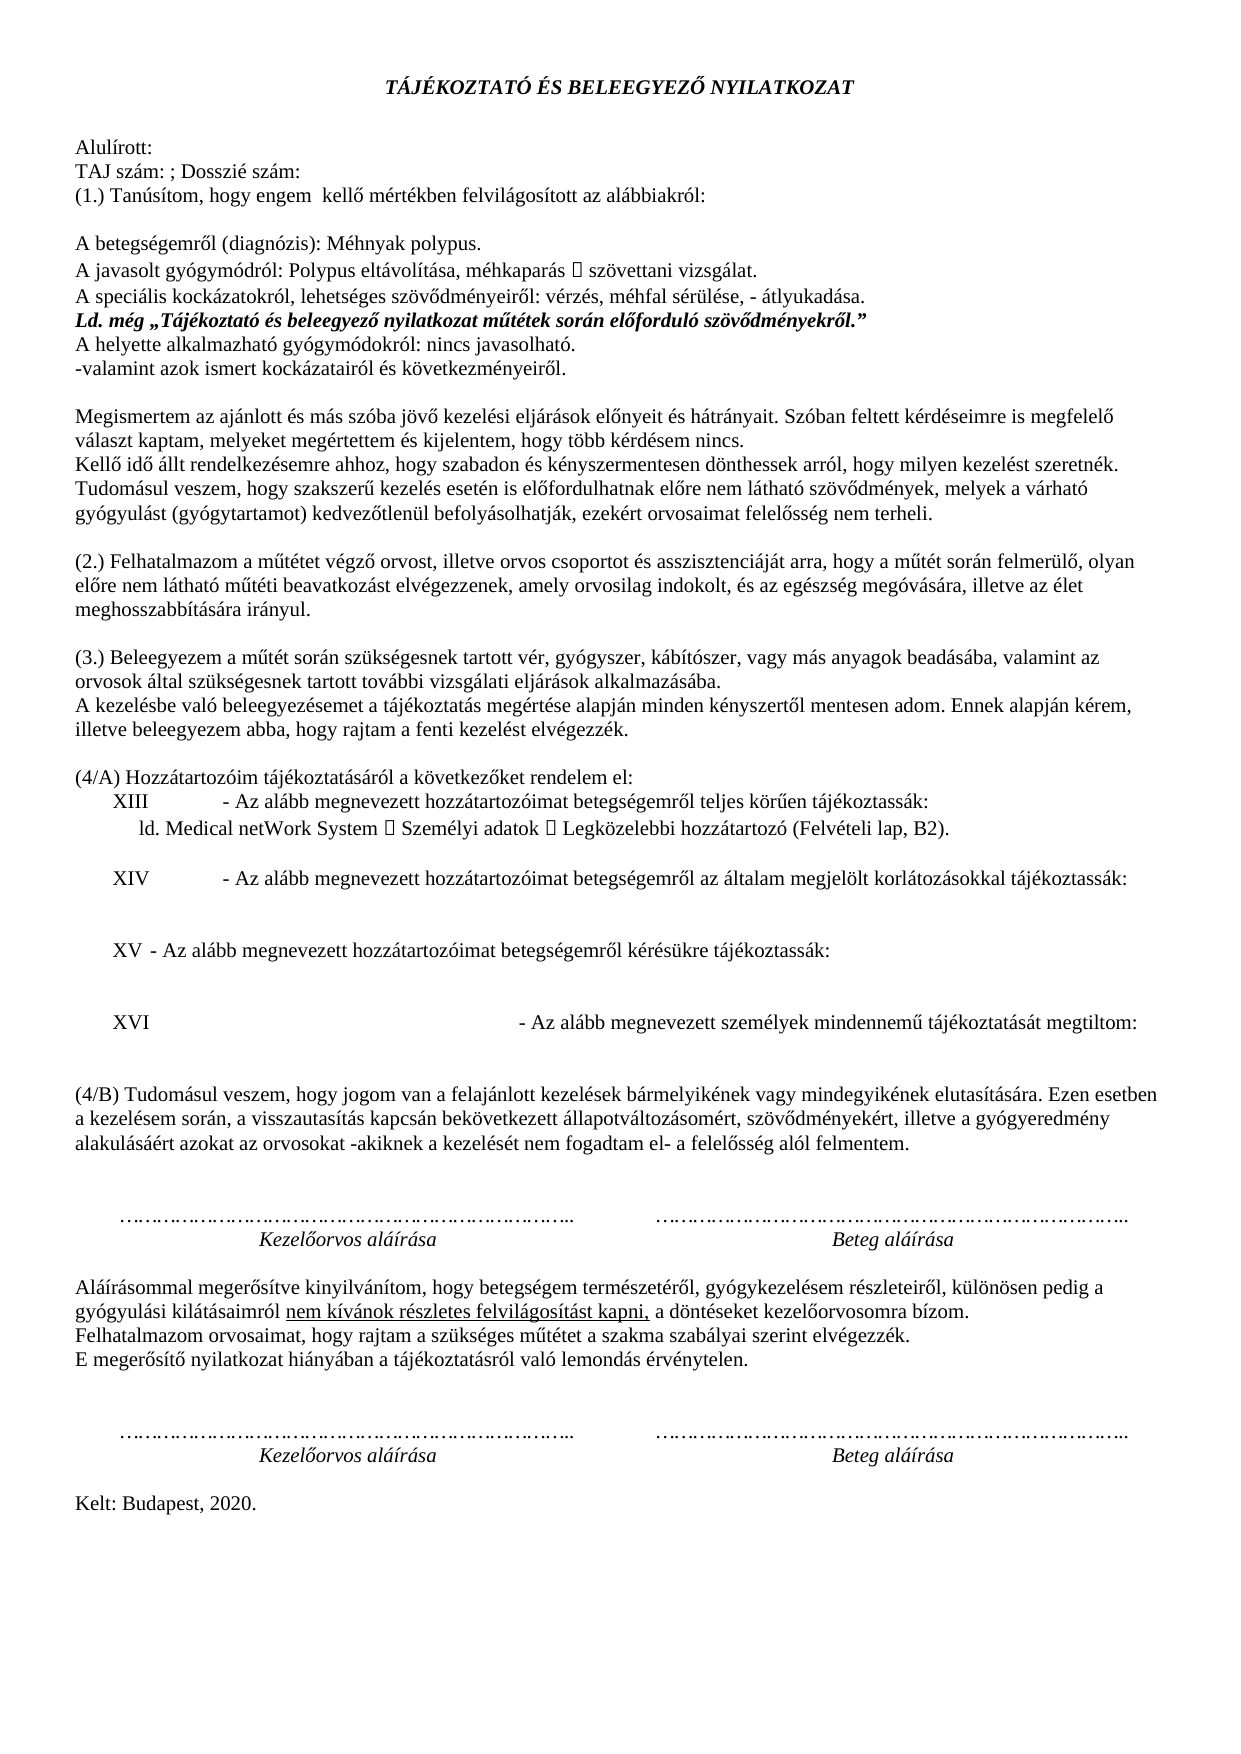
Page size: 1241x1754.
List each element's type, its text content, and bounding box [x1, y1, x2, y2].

table_header ……………………………………………………………….. [75, 1203, 622, 1227]
text (4/B) Tudomásul veszem, hogy jogom van a felajánlott kezelések bármelyikének vagy mindegyikének elutasítására. Ezen esetben a kezelésem során, a visszautasítás kapcsán bekövetkezett állapotváltozásomért, szövődményekért, illetve a gyógyeredmény alakulásáért azokat az orvosokat -akiknek a kezelését nem fogadtam el- a felelősség alól felmentem. [75, 1082, 1165, 1154]
table_cell Beteg aláírása [622, 1443, 1165, 1467]
list - Az alább megnevezett hozzátartozóimat betegségemről kérésükre tájékoztassák: [112, 938, 1165, 962]
table_header ………………………………………………………………….. [622, 1419, 1165, 1443]
text (4/A) Hozzátartozóim tájékoztatásáról a következőket rendelem el: [75, 765, 1165, 789]
text (3.) Beleegyezem a műtét során szükségesnek tartott vér, gyógyszer, kábítószer, vagy más anyagok beadásába, valamint az orvosok által szükségesnek tartott további vizsgálati eljárások alkalmazásába. [75, 645, 1165, 693]
list - Az alább megnevezett személyek mindennemű tájékoztatását megtiltom: [112, 1010, 1165, 1034]
table_cell Kezelőorvos aláírása [75, 1443, 622, 1467]
text A kezelésbe való beleegyezésemet a tájékoztatás megértése alapján minden kényszertől mentesen adom. Ennek alapján kérem, illetve beleegyezem abba, hogy rajtam a fenti kezelést elvégezzék. [75, 693, 1165, 741]
table_cell Beteg aláírása [622, 1227, 1165, 1251]
text -valamint azok ismert kockázatairól és következményeiről. [75, 356, 1165, 380]
text Kellő idő állt rendelkezésemre ahhoz, hogy szabadon és kényszermentesen dönthessek arról, hogy milyen kezelést szeretnék. [75, 452, 1165, 476]
table_header ………………………………………………………………….. [622, 1203, 1165, 1227]
text Tudomásul veszem, hogy szakszerű kezelés esetén is előfordulhatnak előre nem látható szövődmények, melyek a várható gyógyulást (gyógytartamot) kedvezőtlenül befolyásolhatják, ezekért orvosaimat felelősség nem terheli. [75, 476, 1165, 524]
text A betegségemről (diagnózis): Méhnyak polypus. [75, 231, 1165, 255]
text Felhatalmazom orvosaimat, hogy rajtam a szükséges műtétet a szakma szabályai szerint elvégezzék. [75, 1323, 1165, 1347]
text A javasolt gyógymódról: Polypus eltávolítása, méhkaparás  szövettani vizsgálat. [75, 255, 1165, 284]
text Aláírásommal megerősítve kinyilvánítom, hogy betegségem természetéről, gyógykezelésem részleteiről, különösen pedig a gyógyulási kilátásaimról nem kívánok részletes felvilágosítást kapni, a döntéseket kezelőorvosomra bízom. [75, 1275, 1165, 1323]
text (2.) Felhatalmazom a műtétet végző orvost, illetve orvos csoportot és asszisztenciáját arra, hogy a műtét során felmerülő, olyan előre nem látható műtéti beavatkozást elvégezzenek, amely orvosilag indokolt, és az egészség megóvására, illetve az élet meghosszabbítására irányul. [75, 548, 1165, 621]
text A helyette alkalmazható gyógymódokról: nincs javasolható. [75, 332, 1165, 356]
text Ld. még „Tájékoztató és beleegyező nyilatkozat műtétek során előforduló szövődményekről.” [75, 308, 1165, 332]
list - Az alább megnevezett hozzátartozóimat betegségemről az általam megjelölt korlátozásokkal tájékoztassák: [112, 866, 1165, 890]
text Alulírott: [75, 135, 1165, 159]
text Kelt: Budapest, 2020. [75, 1491, 1165, 1515]
table_header ……………………………………………………………….. [75, 1419, 622, 1443]
title TÁJÉKOZTATÓ ÉS BELEEGYEZŐ NYILATKOZAT [75, 75, 1165, 99]
text E megerősítő nyilatkozat hiányában a tájékoztatásról való lemondás érvénytelen. [75, 1347, 1165, 1371]
table_cell Kezelőorvos aláírása [75, 1227, 622, 1251]
text (1.) Tanúsítom, hogy engem kellő mértékben felvilágosított az alábbiakról: [75, 183, 1165, 207]
text ld. Medical netWork System  Személyi adatok  Legközelebbi hozzátartozó (Felvételi lap, B2). [112, 813, 1165, 842]
text Megismertem az ajánlott és más szóba jövő kezelési eljárások előnyeit és hátrányait. Szóban feltett kérdéseimre is megfelelő választ kaptam, melyeket megértettem és kijelentem, hogy több kérdésem nincs. [75, 404, 1165, 452]
text A speciális kockázatokról, lehetséges szövődményeiről: vérzés, méhfal sérülése, - átlyukadása. [75, 284, 1165, 308]
list - Az alább megnevezett hozzátartozóimat betegségemről teljes körűen tájékoztassák: [112, 789, 1165, 813]
text TAJ szám: ; Dosszié szám: [75, 159, 1165, 183]
